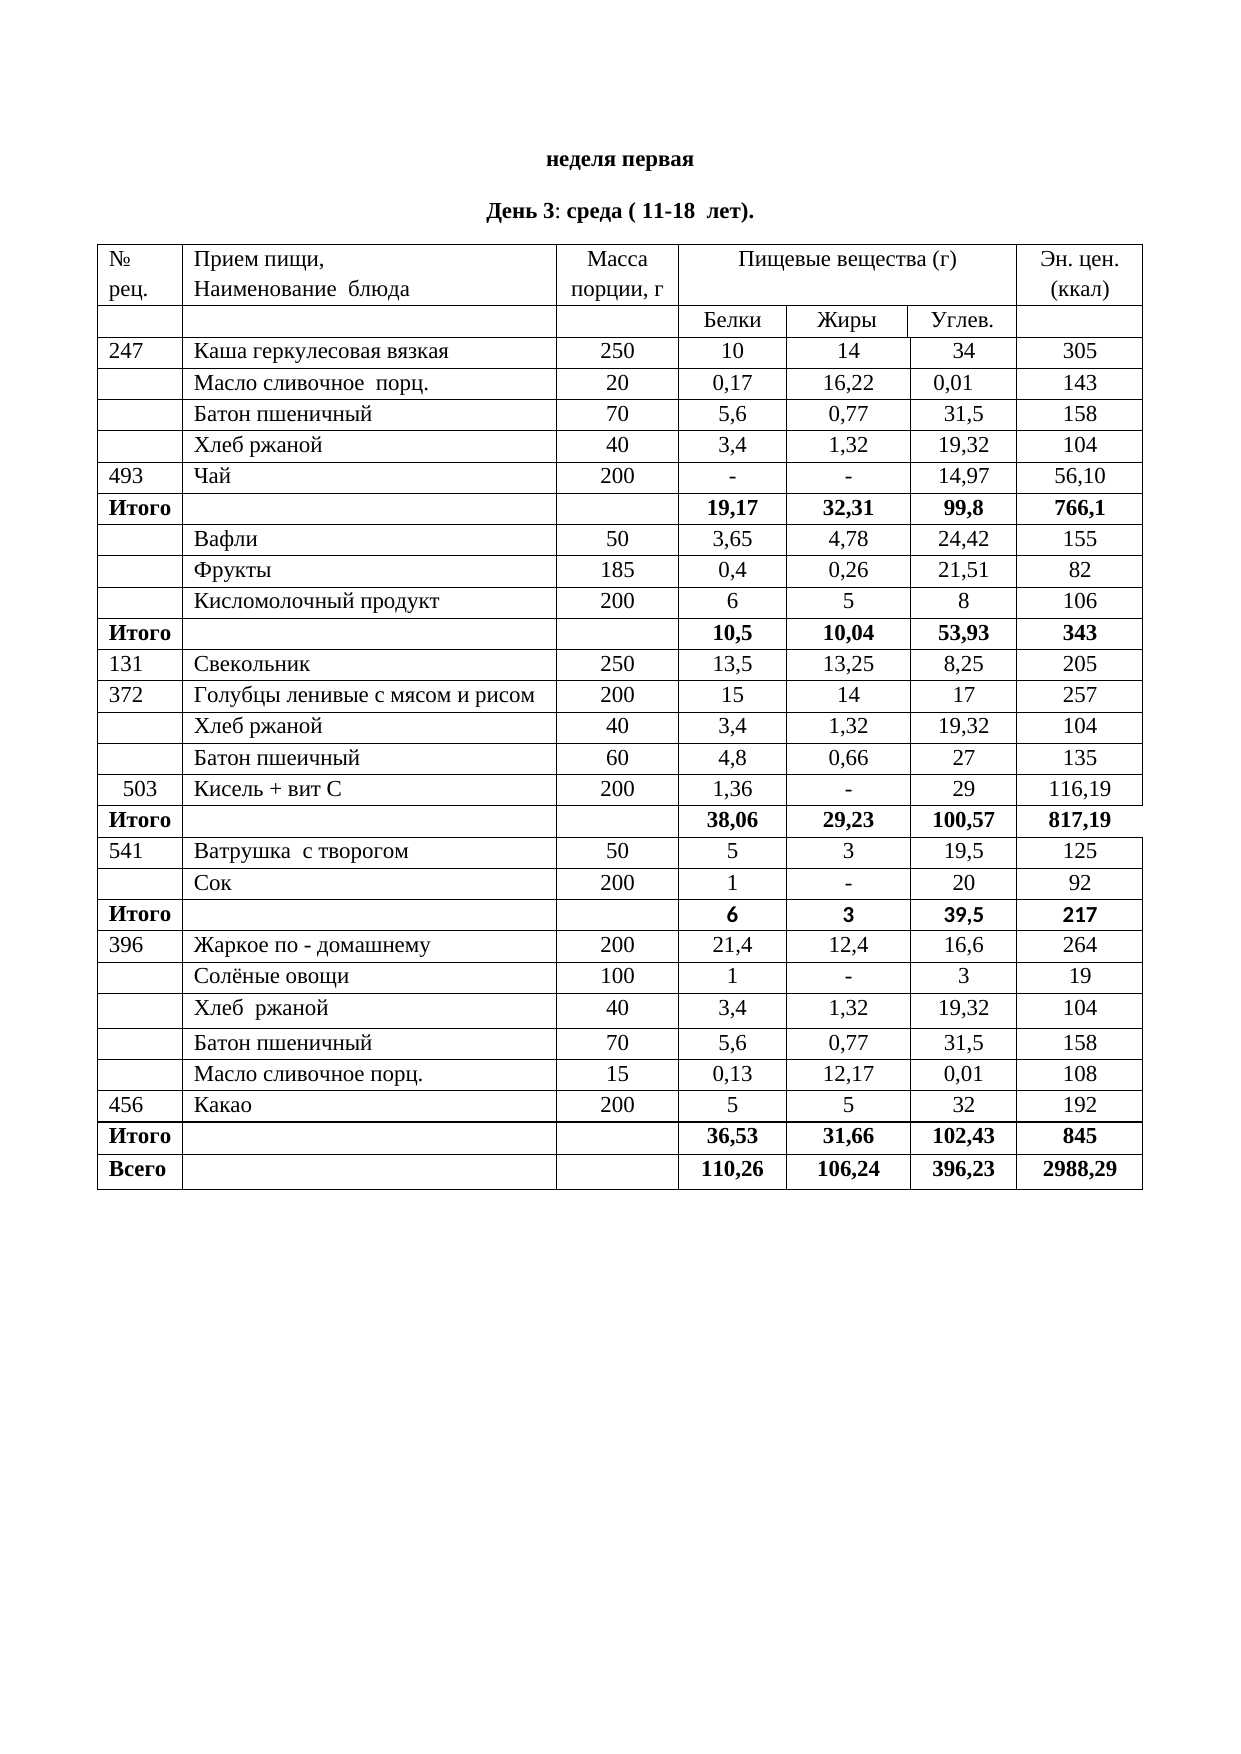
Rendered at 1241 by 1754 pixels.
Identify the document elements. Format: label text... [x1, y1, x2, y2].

table_cell 3 [787, 838, 910, 868]
table_cell - [679, 463, 786, 493]
table_cell 104 [1017, 713, 1142, 743]
table_cell Белки [679, 306, 786, 337]
table_cell 817,19 [1017, 806, 1143, 837]
table_cell [98, 1060, 182, 1090]
table_cell 29,23 [787, 806, 910, 837]
table_cell Масло сливочное порц. [183, 1060, 556, 1090]
table_cell 158 [1017, 1029, 1142, 1059]
table_header Прием пищи, Наименование блюда [183, 245, 556, 305]
table_cell 36,53 [679, 1123, 786, 1154]
table_cell 106 [1017, 588, 1142, 618]
table_cell 396,23 [911, 1155, 1016, 1189]
table_cell 19,32 [911, 713, 1016, 743]
table_cell 305 [1017, 338, 1142, 368]
table_cell [557, 900, 678, 930]
table_cell 3,4 [679, 713, 786, 743]
table_cell 200 [557, 775, 678, 805]
table_cell 766,1 [1017, 494, 1142, 524]
table_cell [1017, 306, 1142, 337]
table_cell [98, 963, 182, 993]
table_cell Итого [98, 806, 182, 837]
table_cell 5,6 [679, 1029, 786, 1059]
table_cell [98, 1029, 182, 1059]
table_cell 13,25 [787, 650, 910, 680]
table_cell 0,17 [679, 369, 786, 399]
table_cell Батон пшеичный [183, 744, 556, 774]
table_cell 31,5 [911, 400, 1016, 430]
table_cell [98, 588, 182, 618]
table_cell 16,6 [911, 931, 1016, 962]
table_cell - [787, 463, 910, 493]
table_cell 1 [679, 869, 786, 899]
table_header Эн. цен. (ккал) [1017, 245, 1142, 305]
table_cell [183, 494, 556, 524]
table_cell 5 [787, 1091, 910, 1121]
table_cell 104 [1017, 431, 1142, 462]
table_cell 0,77 [787, 400, 910, 430]
text День 3: среда ( 11-18 лет). [29, 197, 1211, 224]
table_cell Ватрушка с творогом [183, 838, 556, 868]
table_cell 5,6 [679, 400, 786, 430]
table_cell [557, 619, 678, 649]
table_cell 250 [557, 338, 678, 368]
table_cell [183, 306, 556, 337]
table_cell 70 [557, 1029, 678, 1059]
table_cell [183, 619, 556, 649]
table_cell 3 [911, 963, 1016, 993]
table_cell 3,65 [679, 525, 786, 555]
table_cell 1,32 [787, 994, 910, 1028]
table_cell 125 [1017, 838, 1142, 868]
table_cell 19,32 [911, 431, 1016, 462]
table_cell 10 [679, 338, 786, 368]
table_cell - [787, 775, 910, 805]
table_cell 19,5 [911, 838, 1016, 868]
table_cell 396 [98, 931, 182, 962]
table_cell 40 [557, 431, 678, 462]
table_cell Кисель + вит С [183, 775, 556, 805]
table_cell 70 [557, 400, 678, 430]
table_cell Солёные овощи [183, 963, 556, 993]
table_cell 3,4 [679, 994, 786, 1028]
table_cell 32 [911, 1091, 1016, 1121]
table_cell 15 [557, 1060, 678, 1090]
table_cell 39,5 [911, 900, 1016, 930]
table_cell [98, 431, 182, 462]
table_cell 116,19 [1017, 775, 1142, 805]
table_cell 143 [1017, 369, 1142, 399]
table_cell 3,4 [679, 431, 786, 462]
table_cell Всего [98, 1155, 182, 1189]
table_cell 82 [1017, 556, 1142, 587]
table_cell 192 [1017, 1091, 1142, 1121]
table_cell 0,66 [787, 744, 910, 774]
table_cell 0,13 [679, 1060, 786, 1090]
table_cell 541 [98, 838, 182, 868]
table_cell 56,10 [1017, 463, 1142, 493]
table_cell 6 [679, 900, 786, 930]
table_cell 20 [911, 869, 1016, 899]
table_cell 27 [911, 744, 1016, 774]
table_cell 372 [98, 681, 182, 712]
table_cell 40 [557, 994, 678, 1028]
table_cell 0,77 [787, 1029, 910, 1059]
table_cell 5 [787, 588, 910, 618]
table_cell Чай [183, 463, 556, 493]
table_cell 29 [911, 775, 1016, 805]
table_cell 0,26 [787, 556, 910, 587]
table_cell Итого [98, 1123, 182, 1154]
table_cell 104 [1017, 994, 1142, 1028]
table_cell 131 [98, 650, 182, 680]
table_cell 19,17 [679, 494, 786, 524]
table_cell 493 [98, 463, 182, 493]
table_cell 108 [1017, 1060, 1142, 1090]
table_cell 845 [1017, 1123, 1142, 1154]
table_cell 247 [98, 338, 182, 368]
table_cell 200 [557, 588, 678, 618]
table_cell 1 [679, 963, 786, 993]
table_cell 8,25 [911, 650, 1016, 680]
table_cell 99,8 [911, 494, 1016, 524]
table_cell 257 [1017, 681, 1142, 712]
table_cell [98, 556, 182, 587]
table_cell 17 [911, 681, 1016, 712]
table_cell 38,06 [679, 806, 786, 837]
table_cell 5 [679, 1091, 786, 1121]
table_header № рец. [98, 245, 182, 305]
table_header Масса порции, г [557, 245, 678, 305]
table_cell 102,43 [911, 1123, 1016, 1154]
table_cell 12,17 [787, 1060, 910, 1090]
table_cell 200 [557, 1091, 678, 1121]
table_cell 503 [98, 775, 182, 805]
table_header Пищевые вещества (г) [679, 245, 1016, 305]
table_cell 0,01 [911, 369, 1016, 399]
table_cell [557, 806, 678, 837]
table_cell 31,66 [787, 1123, 910, 1154]
table_cell [98, 713, 182, 743]
table_cell 135 [1017, 744, 1142, 774]
table_cell Какао [183, 1091, 556, 1121]
table_cell 24,42 [911, 525, 1016, 555]
table_cell Хлеб ржаной [183, 994, 556, 1028]
table_cell 31,5 [911, 1029, 1016, 1059]
table_cell 92 [1017, 869, 1142, 899]
table_cell 155 [1017, 525, 1142, 555]
table_cell 100,57 [911, 806, 1016, 837]
table_cell 20 [557, 369, 678, 399]
table_cell 100 [557, 963, 678, 993]
table_cell Масло сливочное порц. [183, 369, 556, 399]
table_cell Батон пшеничный [183, 400, 556, 430]
table_cell [557, 494, 678, 524]
table_cell 14 [787, 681, 910, 712]
table_cell 2988,29 [1017, 1155, 1142, 1189]
table_cell Итого [98, 494, 182, 524]
table_cell [98, 306, 182, 337]
table_cell Хлеб ржаной [183, 713, 556, 743]
table_cell Батон пшеничный [183, 1029, 556, 1059]
table_cell 106,24 [787, 1155, 910, 1189]
table_cell [98, 744, 182, 774]
table_cell 50 [557, 838, 678, 868]
table_cell [183, 900, 556, 930]
table_cell 217 [1017, 900, 1142, 930]
table_cell 456 [98, 1091, 182, 1121]
table_cell Каша геркулесовая вязкая [183, 338, 556, 368]
table_cell 8 [911, 588, 1016, 618]
table_cell 0,01 [911, 1060, 1016, 1090]
table_cell 60 [557, 744, 678, 774]
table_cell - [787, 963, 910, 993]
table_cell 21,51 [911, 556, 1016, 587]
table_cell Итого [98, 900, 182, 930]
table_cell 32,31 [787, 494, 910, 524]
table_cell 21,4 [679, 931, 786, 962]
table_cell [557, 306, 678, 337]
table_cell Итого [98, 619, 182, 649]
table_cell Сок [183, 869, 556, 899]
table_cell 50 [557, 525, 678, 555]
table_cell 110,26 [679, 1155, 786, 1189]
table_cell 5 [679, 838, 786, 868]
table_cell Жаркое по - домашнему [183, 931, 556, 962]
table_cell [183, 806, 556, 837]
table_cell Фрукты [183, 556, 556, 587]
table_cell 200 [557, 869, 678, 899]
table_cell 205 [1017, 650, 1142, 680]
table_cell 6 [679, 588, 786, 618]
table_cell 16,22 [787, 369, 910, 399]
table_cell 343 [1017, 619, 1142, 649]
table_cell 3 [787, 900, 910, 930]
table_cell 0,4 [679, 556, 786, 587]
table_cell [183, 1155, 556, 1189]
table_cell 1,36 [679, 775, 786, 805]
table_cell 34 [911, 338, 1016, 368]
table_cell 14,97 [911, 463, 1016, 493]
table_cell 19 [1017, 963, 1142, 993]
table_cell Углев. [908, 306, 1016, 337]
table_cell 13,5 [679, 650, 786, 680]
table_cell Хлеб ржаной [183, 431, 556, 462]
table_cell 1,32 [787, 431, 910, 462]
table_cell 200 [557, 681, 678, 712]
table_cell 19,32 [911, 994, 1016, 1028]
table_cell Кисломолочный продукт [183, 588, 556, 618]
table_cell 53,93 [911, 619, 1016, 649]
table_cell 200 [557, 463, 678, 493]
table_cell [98, 369, 182, 399]
table_cell [98, 869, 182, 899]
table_cell 158 [1017, 400, 1142, 430]
table_cell 15 [679, 681, 786, 712]
table_cell [183, 1123, 556, 1154]
table_cell Голубцы ленивые с мясом и рисом [183, 681, 556, 712]
table_cell 4,8 [679, 744, 786, 774]
table_cell 40 [557, 713, 678, 743]
table_cell [557, 1155, 678, 1189]
table_cell Жиры [787, 306, 907, 337]
table_cell [98, 400, 182, 430]
table_cell 1,32 [787, 713, 910, 743]
table_cell Вафли [183, 525, 556, 555]
table_cell [98, 525, 182, 555]
table_cell 250 [557, 650, 678, 680]
table_cell [557, 1123, 678, 1154]
table_cell 200 [557, 931, 678, 962]
text неделя первая [29, 145, 1211, 171]
table_cell - [787, 869, 910, 899]
table_cell 185 [557, 556, 678, 587]
table_cell 264 [1017, 931, 1142, 962]
table_cell 4,78 [787, 525, 910, 555]
table_cell Свекольник [183, 650, 556, 680]
table_cell 10,5 [679, 619, 786, 649]
table_cell [98, 994, 182, 1028]
table_cell 10,04 [787, 619, 910, 649]
table_cell 14 [787, 338, 910, 368]
table_cell 12,4 [787, 931, 910, 962]
